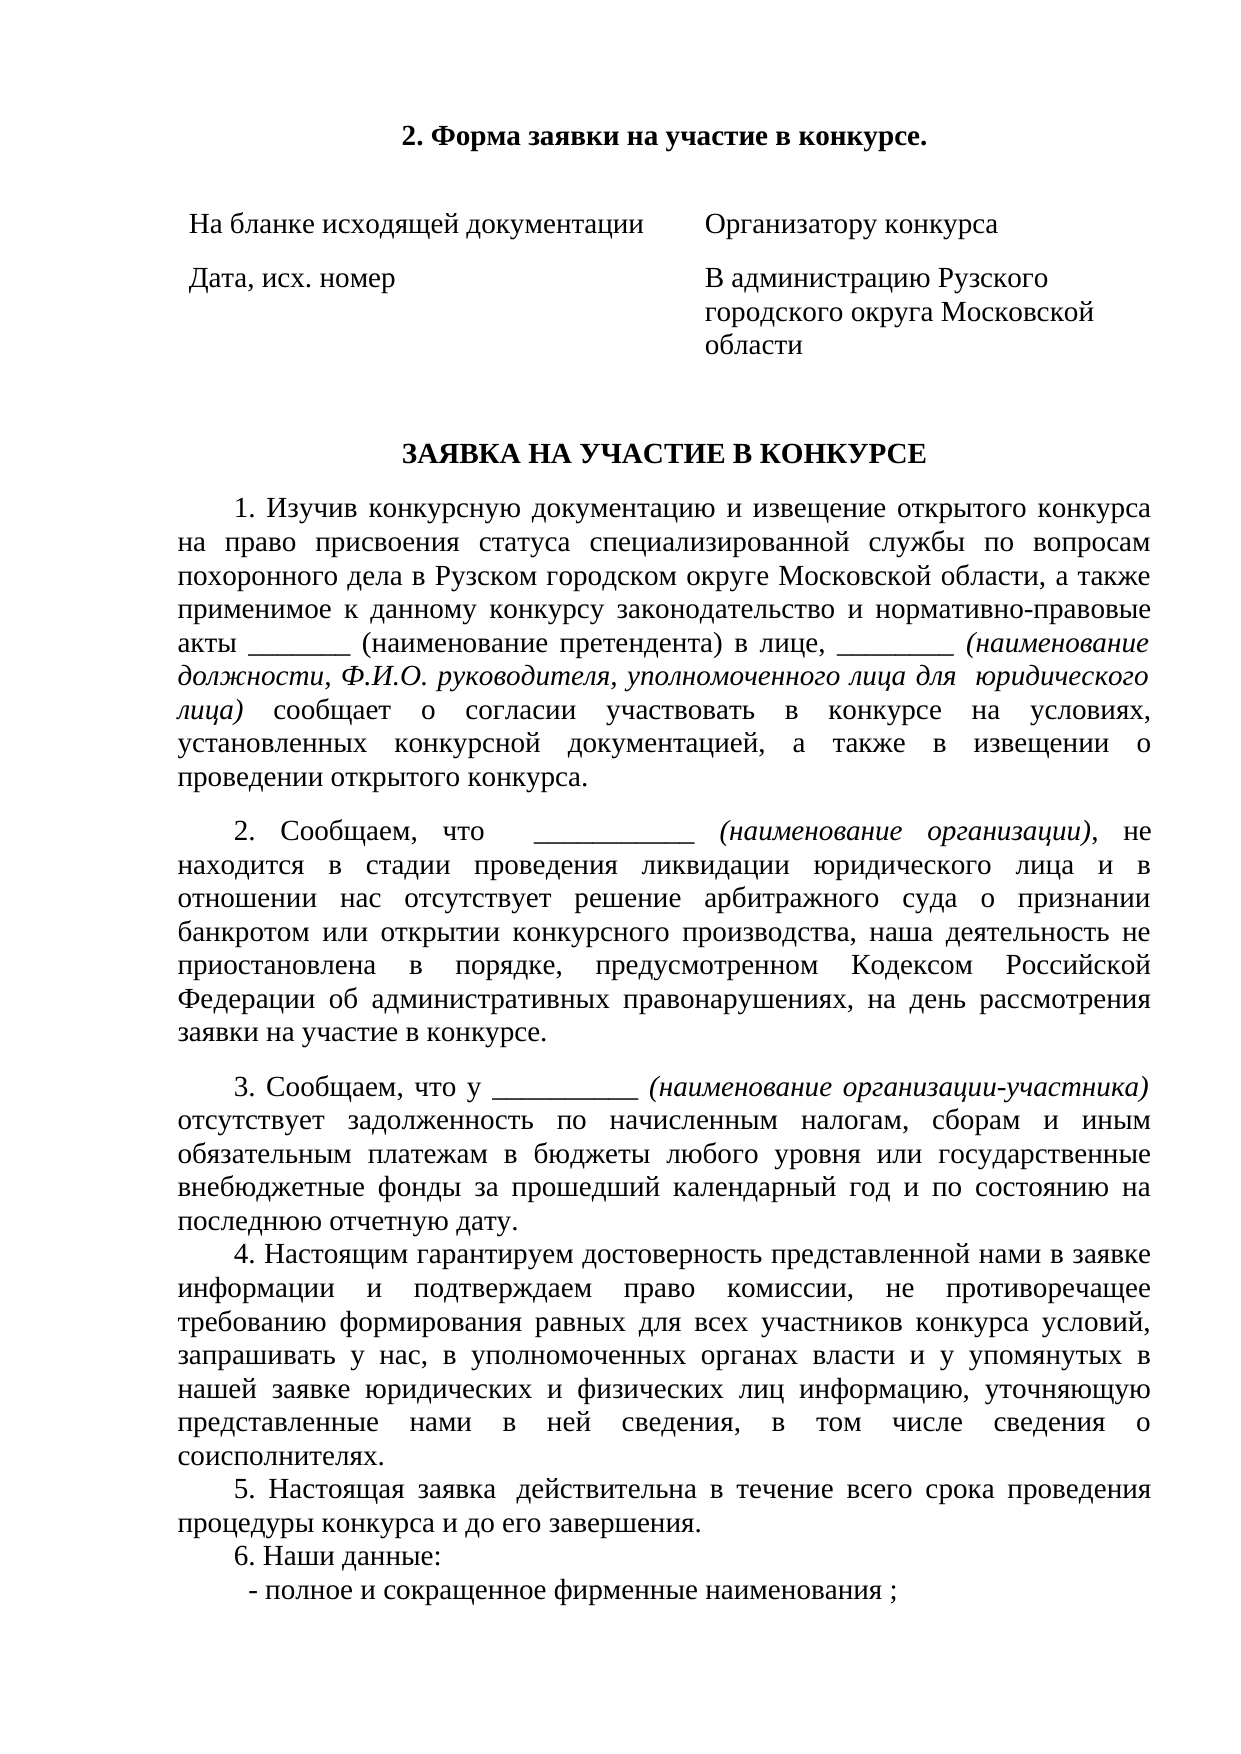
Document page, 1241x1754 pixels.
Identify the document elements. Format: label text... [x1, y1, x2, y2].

text ЗАЯВКА НА УЧАСТИЕ В КОНКУРСЕ [177, 436, 1152, 470]
table_header На бланке исходящей документации Дата, исх. номер [177, 206, 674, 382]
text 4. Настоящим гарантируем достоверность представленной нами в заявке информации и подтверждаем право комиссии, не противоречащее требованию формирования равных для всех участников конкурса условий, запрашивать у нас, в уполномоченных органах власти и у упомянутых в нашей заявке юридических и физических лиц информацию, уточняющую представленные нами в ней сведения, в том числе сведения о соисполнителях. [177, 1237, 1152, 1471]
text 2. Сообщаем, что ___________ (наименование организации), не находится в стадии проведения ликвидации юридического лица и в отношении нас отсутствует решение арбитражного суда о признании банкротом или открытии конкурсного производства, наша деятельность не приостановлена в порядке, предусмотренном Кодексом Российской Федерации об административных правонарушениях, на день рассмотрения заявки на участие в конкурсе. [177, 813, 1152, 1048]
text 1. Изучив конкурсную документацию и извещение открытого конкурса на право присвоения статуса специализированной службы по вопросам похоронного дела в Рузском городском округе Московской области, а также применимое к данному конкурсу законодательство и нормативно-правовые акты _______ (наименование претендента) в лице, ________ (наименование должности, Ф.И.О. руководителя, уполномоченного лица для юридического лица) сообщает о согласии участвовать в конкурсе на условиях, установленных конкурсной документацией, а также в извещении о проведении открытого конкурса. [177, 491, 1152, 792]
text 3. Сообщаем, что у __________ (наименование организации-участника) отсутствует задолженность по начисленным налогам, сборам и иным обязательным платежам в бюджеты любого уровня или государственные внебюджетные фонды за прошедший календарный год и по состоянию на последнюю отчетную дату. [177, 1069, 1152, 1237]
subtitle 2. Форма заявки на участие в конкурсе. [177, 118, 1152, 152]
table_header Организатору конкурса В администрацию Рузского городского округа Московской области [675, 206, 1174, 382]
text 6. Наши данные: [177, 1538, 1152, 1572]
text - полное и сокращенное фирменные наименования ; [177, 1572, 1152, 1606]
list 5. Настоящая заявка действительна в течение всего срока проведения процедуры конкурса и до его завершения. [177, 1471, 1152, 1538]
